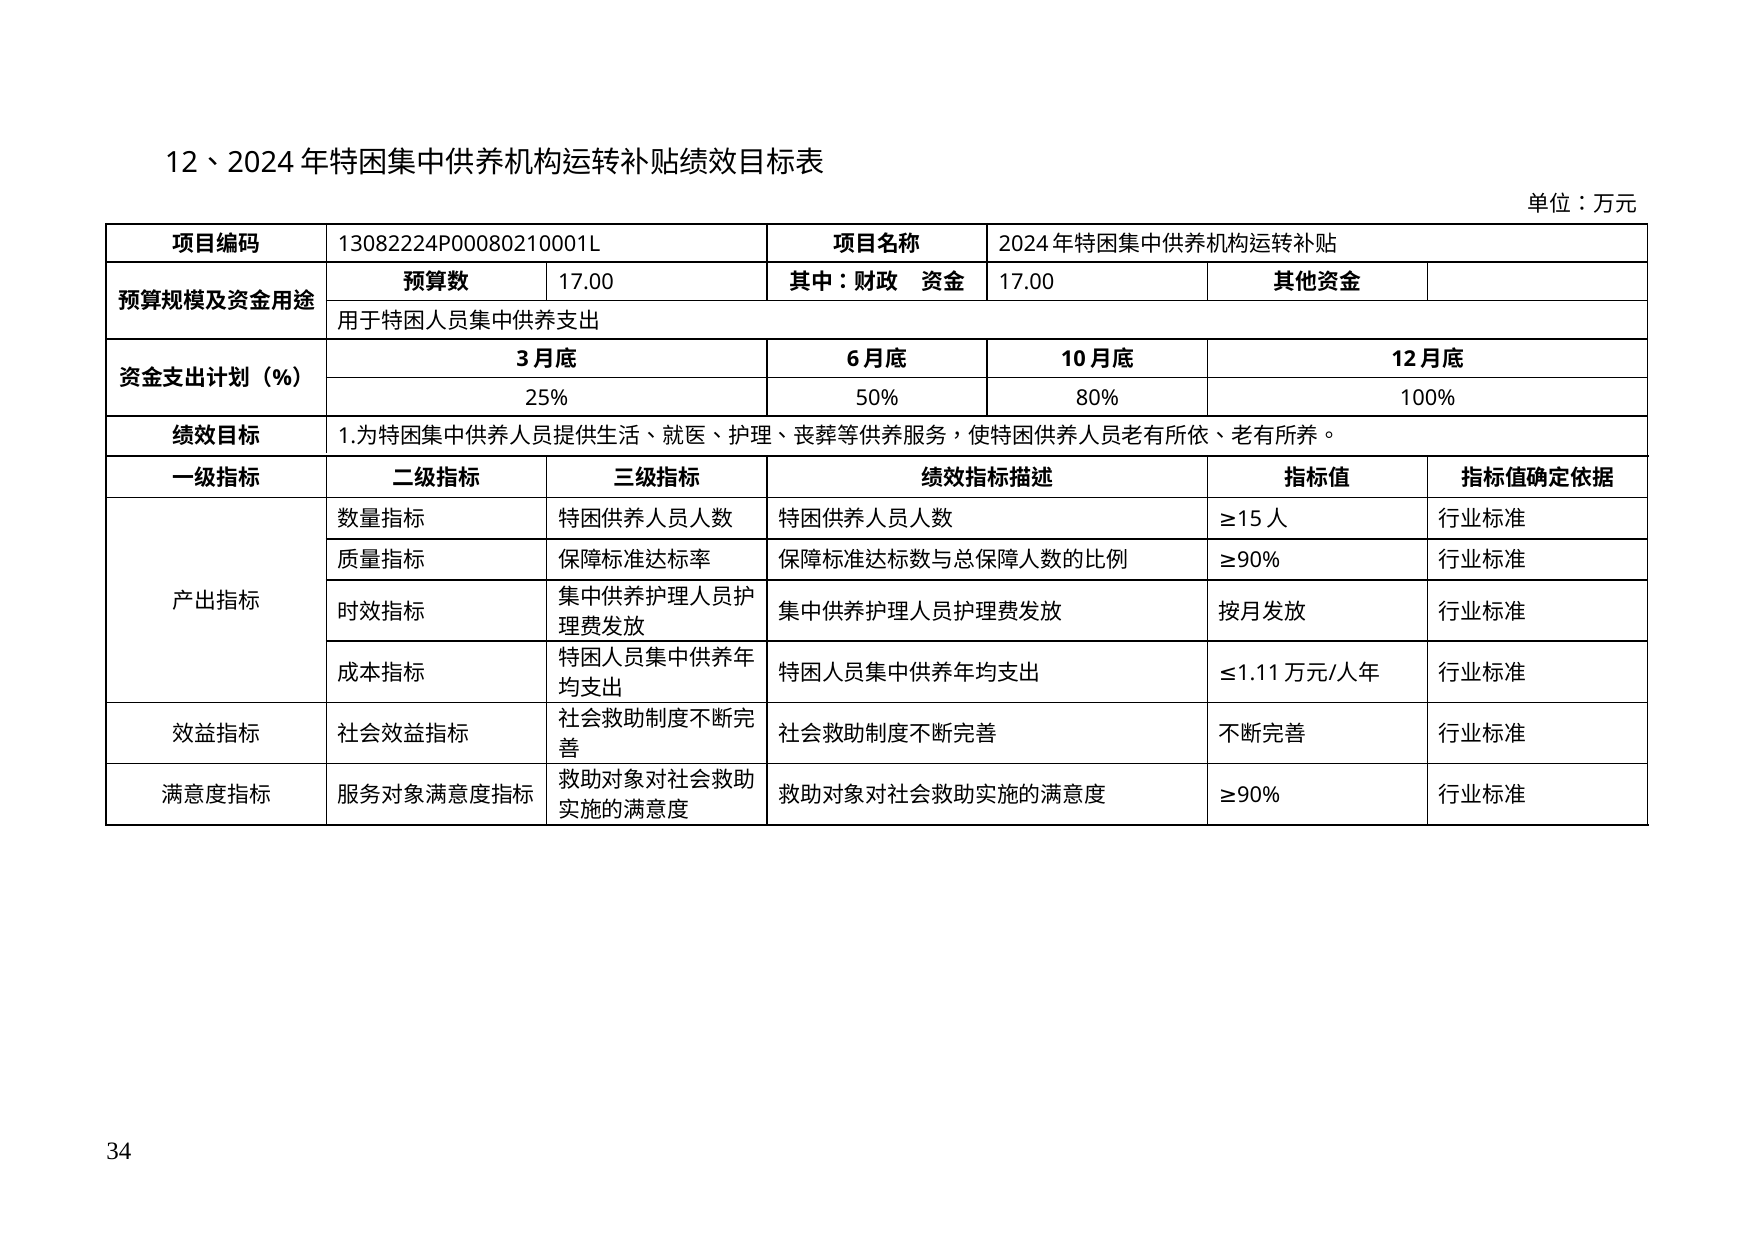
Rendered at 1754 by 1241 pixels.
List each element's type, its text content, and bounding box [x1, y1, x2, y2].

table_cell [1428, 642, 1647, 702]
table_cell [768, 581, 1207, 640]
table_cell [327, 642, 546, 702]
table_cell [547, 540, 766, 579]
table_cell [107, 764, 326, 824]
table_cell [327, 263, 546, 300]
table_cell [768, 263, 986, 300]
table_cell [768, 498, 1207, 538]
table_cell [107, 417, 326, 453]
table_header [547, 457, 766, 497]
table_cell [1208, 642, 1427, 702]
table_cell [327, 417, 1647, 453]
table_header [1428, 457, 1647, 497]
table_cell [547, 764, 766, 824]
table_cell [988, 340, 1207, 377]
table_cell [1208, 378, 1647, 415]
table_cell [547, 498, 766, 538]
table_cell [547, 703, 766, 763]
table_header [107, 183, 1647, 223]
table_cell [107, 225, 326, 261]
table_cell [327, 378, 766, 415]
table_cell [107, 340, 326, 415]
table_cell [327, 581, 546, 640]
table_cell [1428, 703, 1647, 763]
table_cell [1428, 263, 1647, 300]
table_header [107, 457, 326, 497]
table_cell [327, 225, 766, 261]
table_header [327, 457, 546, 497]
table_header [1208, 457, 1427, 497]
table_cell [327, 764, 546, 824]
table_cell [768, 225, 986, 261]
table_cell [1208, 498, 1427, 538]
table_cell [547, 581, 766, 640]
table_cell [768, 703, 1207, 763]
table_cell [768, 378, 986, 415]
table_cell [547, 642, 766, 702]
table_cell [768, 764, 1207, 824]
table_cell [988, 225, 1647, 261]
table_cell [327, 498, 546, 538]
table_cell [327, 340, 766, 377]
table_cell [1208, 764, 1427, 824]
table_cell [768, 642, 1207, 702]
text 12、2024年特困集中供养机构运转补贴绩效目标表 [106, 142, 1648, 181]
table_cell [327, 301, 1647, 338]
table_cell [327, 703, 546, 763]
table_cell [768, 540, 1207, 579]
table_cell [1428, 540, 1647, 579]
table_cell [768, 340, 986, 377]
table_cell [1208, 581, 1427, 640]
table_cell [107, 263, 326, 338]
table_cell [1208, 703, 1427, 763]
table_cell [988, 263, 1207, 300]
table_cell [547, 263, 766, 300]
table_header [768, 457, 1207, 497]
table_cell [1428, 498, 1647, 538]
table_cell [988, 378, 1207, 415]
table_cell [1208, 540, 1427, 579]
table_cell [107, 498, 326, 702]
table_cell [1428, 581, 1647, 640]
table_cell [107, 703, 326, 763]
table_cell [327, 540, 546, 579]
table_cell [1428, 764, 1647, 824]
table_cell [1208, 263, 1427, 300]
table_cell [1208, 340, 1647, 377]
